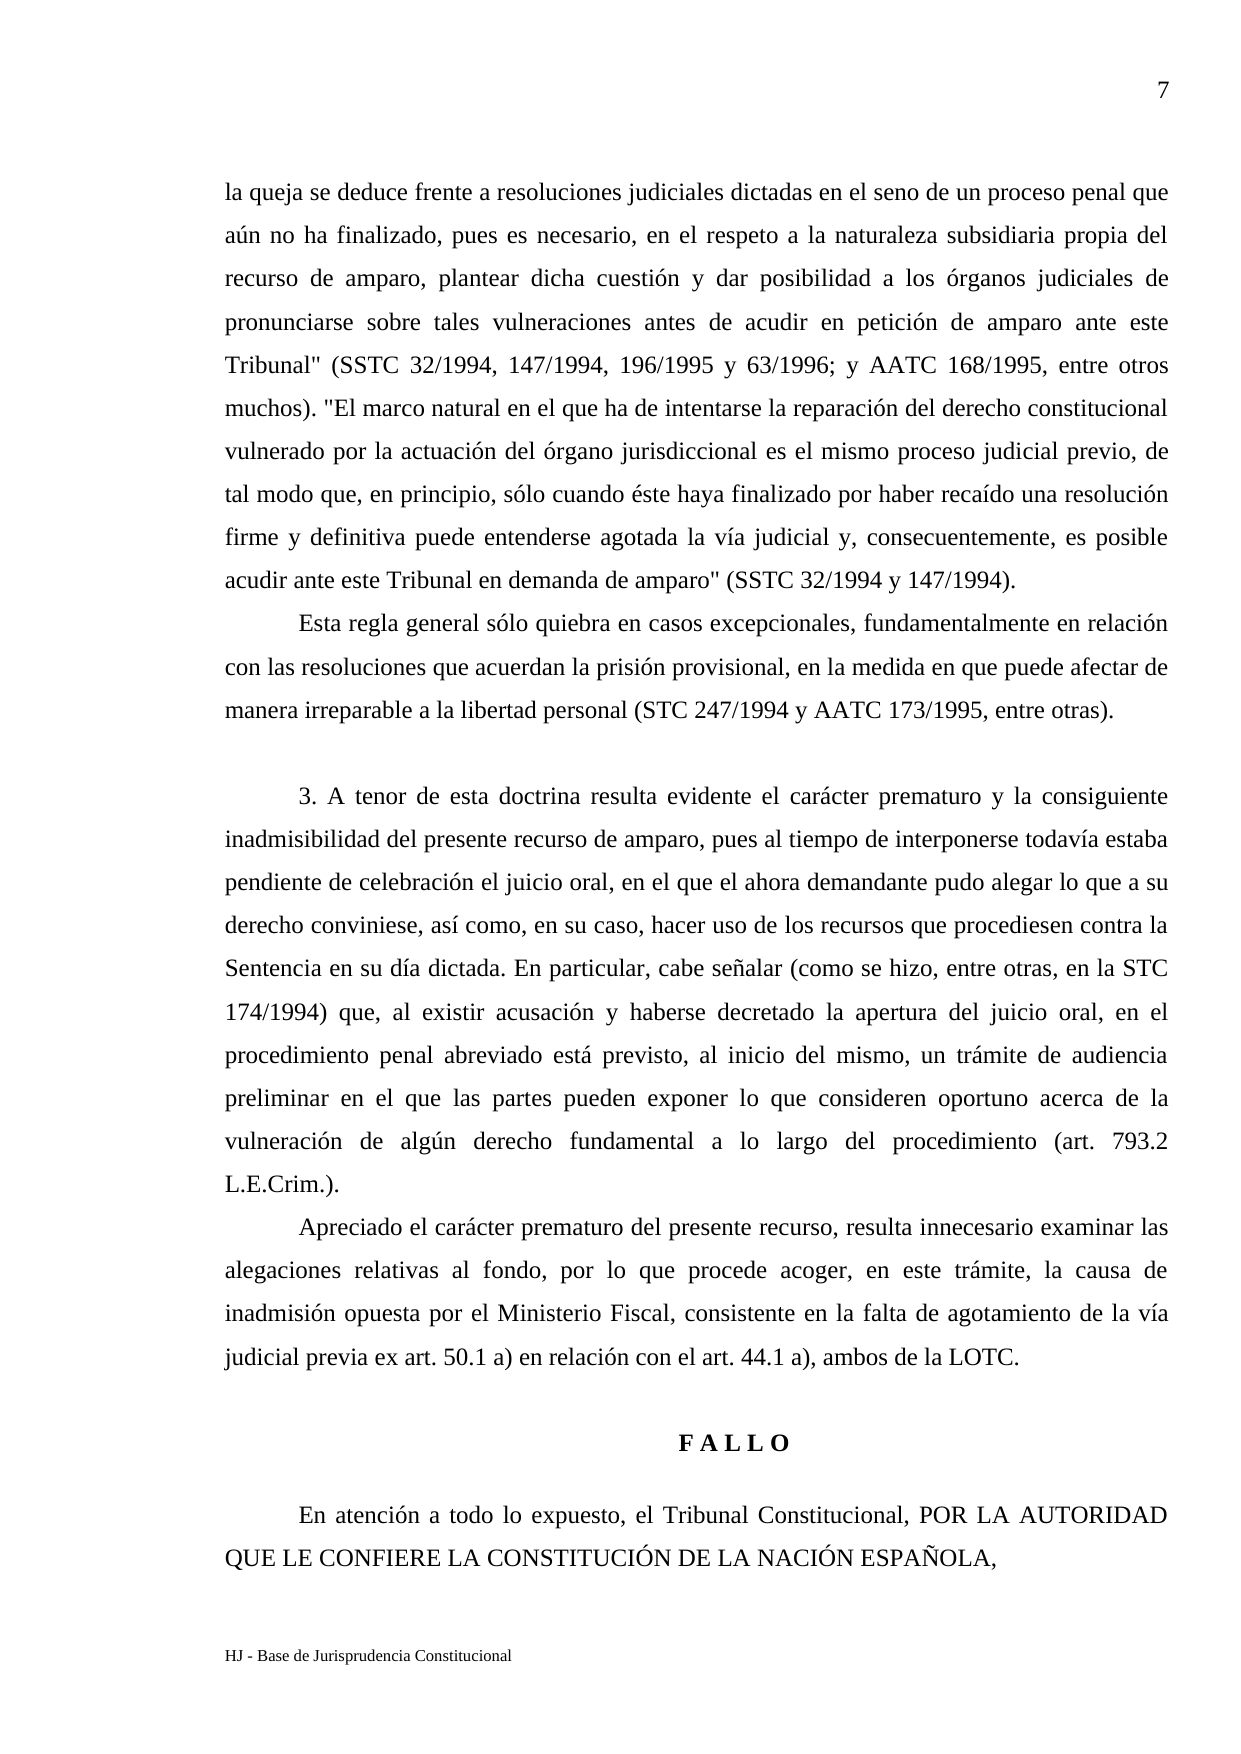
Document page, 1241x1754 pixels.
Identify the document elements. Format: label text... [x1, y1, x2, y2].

text 3. A tenor de esta doctrina resulta evidente el carácter prematuro y la consiguiente inadmisibilidad del presente recurso de amparo, pues al tiempo de interponerse todavía estaba pendiente de celebración el juicio oral, en el que el ahora demandante pudo alegar lo que a su derecho conviniese, así como, en su caso, hacer uso de los recursos que procediesen contra la Sentencia en su día dictada. En particular, cabe señalar (como se hizo, entre otras, en la STC 174/1994) que, al existir acusación y haberse decretado la apertura del juicio oral, en el procedimiento penal abreviado está previsto, al inicio del mismo, un trámite de audiencia preliminar en el que las partes pueden exponer lo que consideren oportuno acerca de la vulneración de algún derecho fundamental a lo largo del procedimiento (art. 793.2 L.E.Crim.). [224, 781, 1169, 1198]
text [224, 177, 1169, 594]
text Esta regla general sólo quiebra en casos excepcionales, fundamentalmente en relación con las resoluciones que acuerdan la prisión provisional, en la medida en que puede afectar de manera irreparable a la libertad personal (STC 247/1994 y AATC 173/1995, entre otras). [224, 608, 1169, 723]
text Apreciado el carácter prematuro del presente recurso, resulta innecesario examinar las alegaciones relativas al fondo, por lo que procede acoger, en este trámite, la causa de inadmisión opuesta por el Ministerio Fiscal, consistente en la falta de agotamiento de la vía judicial previa ex art. 50.1 a) en relación con el art. 44.1 a), ambos de la LOTC. [224, 1212, 1169, 1370]
text En atención a todo lo expuesto, el Tribunal Constitucional, POR LA AUTORIDAD QUE LE CONFIERE LA CONSTITUCIÓN DE LA NACIÓN ESPAÑOLA, [224, 1500, 1169, 1572]
subtitle F A L L O [224, 1428, 1169, 1457]
